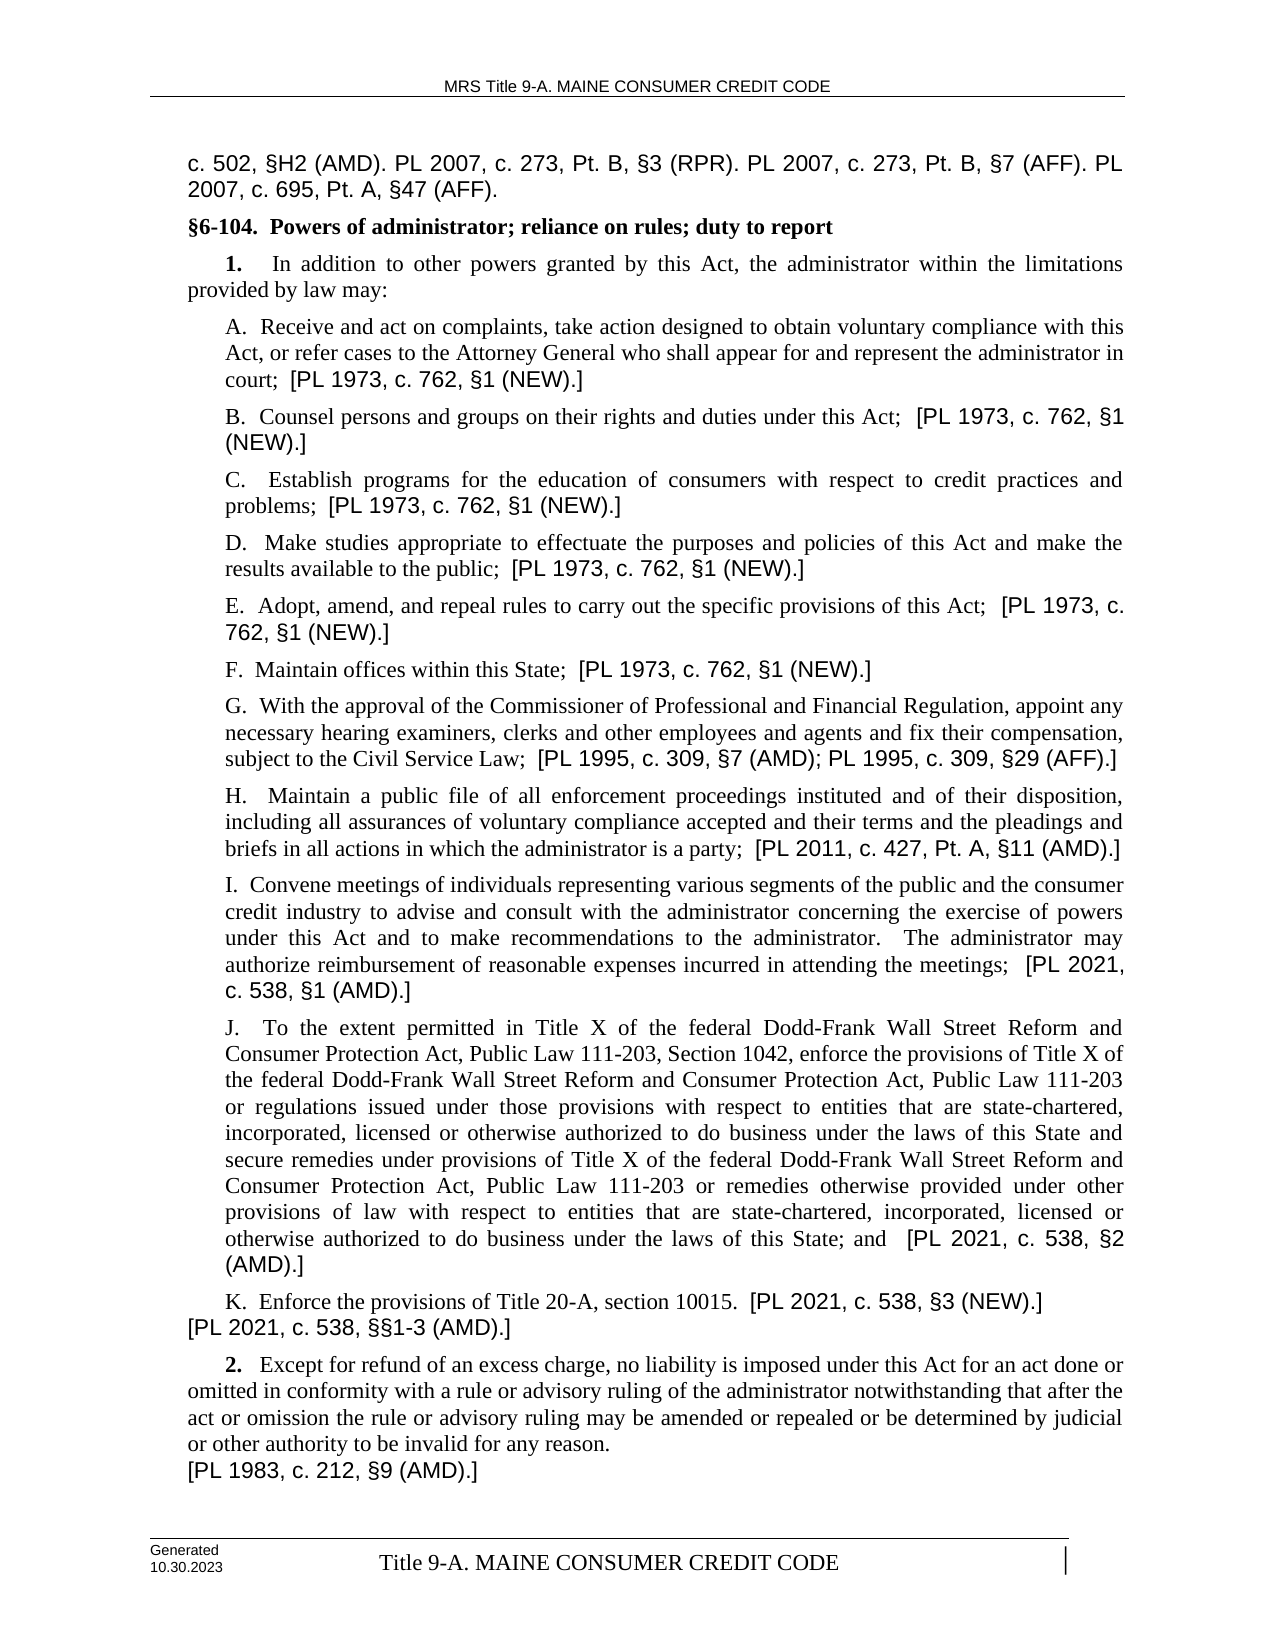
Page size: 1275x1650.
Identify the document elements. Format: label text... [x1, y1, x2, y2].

text H. Maintain a public file of all enforcement proceedings instituted and of their disposition, including all assurances of voluntary compliance accepted and their terms and the pleadings and briefs in all actions in which the administrator is a party; [PL 2011, c. 427, Pt. A, §11 (AMD).] [225, 782, 1125, 861]
text C. Establish programs for the education of consumers with respect to credit practices and problems; [PL 1973, c. 762, §1 (NEW).] [225, 466, 1125, 519]
text E. Adopt, amend, and repeal rules to carry out the specific provisions of this Act; [PL 1973, c. 762, §1 (NEW).] [225, 592, 1125, 645]
text G. With the approval of the Commissioner of Professional and Financial Regulation, appoint any necessary hearing examiners, clerks and other employees and agents and fix their compensation, subject to the Civil Service Law; [PL 1995, c. 309, §7 (AMD); PL 1995, c. 309, §29 (AFF).] [225, 692, 1125, 772]
text D. Make studies appropriate to effectuate the purposes and policies of this Act and make the results available to the public; [PL 1973, c. 762, §1 (NEW).] [225, 529, 1125, 582]
text 1. In addition to other powers granted by this Act, the administrator within the limitations provided by law may: [187, 250, 1125, 303]
text A. Receive and act on complaints, take action designed to obtain voluntary compliance with this Act, or refer cases to the Attorney General who shall appear for and represent the administrator in court; [PL 1973, c. 762, §1 (NEW).] [225, 313, 1125, 392]
text §6-104. Powers of administrator; reliance on rules; duty to report [187, 213, 1125, 239]
text J. To the extent permitted in Title X of the federal Dodd-Frank Wall Street Reform and Consumer Protection Act, Public Law 111-203, Section 1042, enforce the provisions of Title X of the federal Dodd-Frank Wall Street Reform and Consumer Protection Act, Public Law 111-203 or regulations issued under those provisions with respect to entities that are state-chartered, incorporated, licensed or otherwise authorized to do business under the laws of this State and secure remedies under provisions of Title X of the federal Dodd-Frank Wall Street Reform and Consumer Protection Act, Public Law 111-203 or remedies otherwise provided under other provisions of law with respect to entities that are state-chartered, incorporated, licensed or otherwise authorized to do business under the laws of this State; and [PL 2021, c. 538, §2 (AMD).] [225, 1014, 1125, 1277]
text B. Counsel persons and groups on their rights and duties under this Act; [PL 1973, c. 762, §1 (NEW).] [225, 403, 1125, 455]
text [PL 1983, c. 212, §9 (AMD).] [187, 1457, 1125, 1483]
text [PL 2021, c. 538, §§1-3 (AMD).] [187, 1314, 1125, 1341]
text F. Maintain offices within this State; [PL 1973, c. 762, §1 (NEW).] [225, 656, 1125, 682]
text I. Convene meetings of individuals representing various segments of the public and the consumer credit industry to advise and consult with the administrator concerning the exercise of powers under this Act and to make recommendations to the administrator. The administrator may authorize reimbursement of reasonable expenses incurred in attending the meetings; [PL 2021, c. 538, §1 (AMD).] [225, 872, 1125, 1003]
text 2. Except for refund of an excess charge, no liability is imposed under this Act for an act done or omitted in conformity with a rule or advisory ruling of the administrator notwithstanding that after the act or omission the rule or advisory ruling may be amended or repealed or be determined by judicial or other authority to be invalid for any reason. [187, 1351, 1125, 1457]
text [187, 150, 1125, 203]
text K. Enforce the provisions of Title 20‑A, section 10015. [PL 2021, c. 538, §3 (NEW).] [225, 1288, 1125, 1314]
